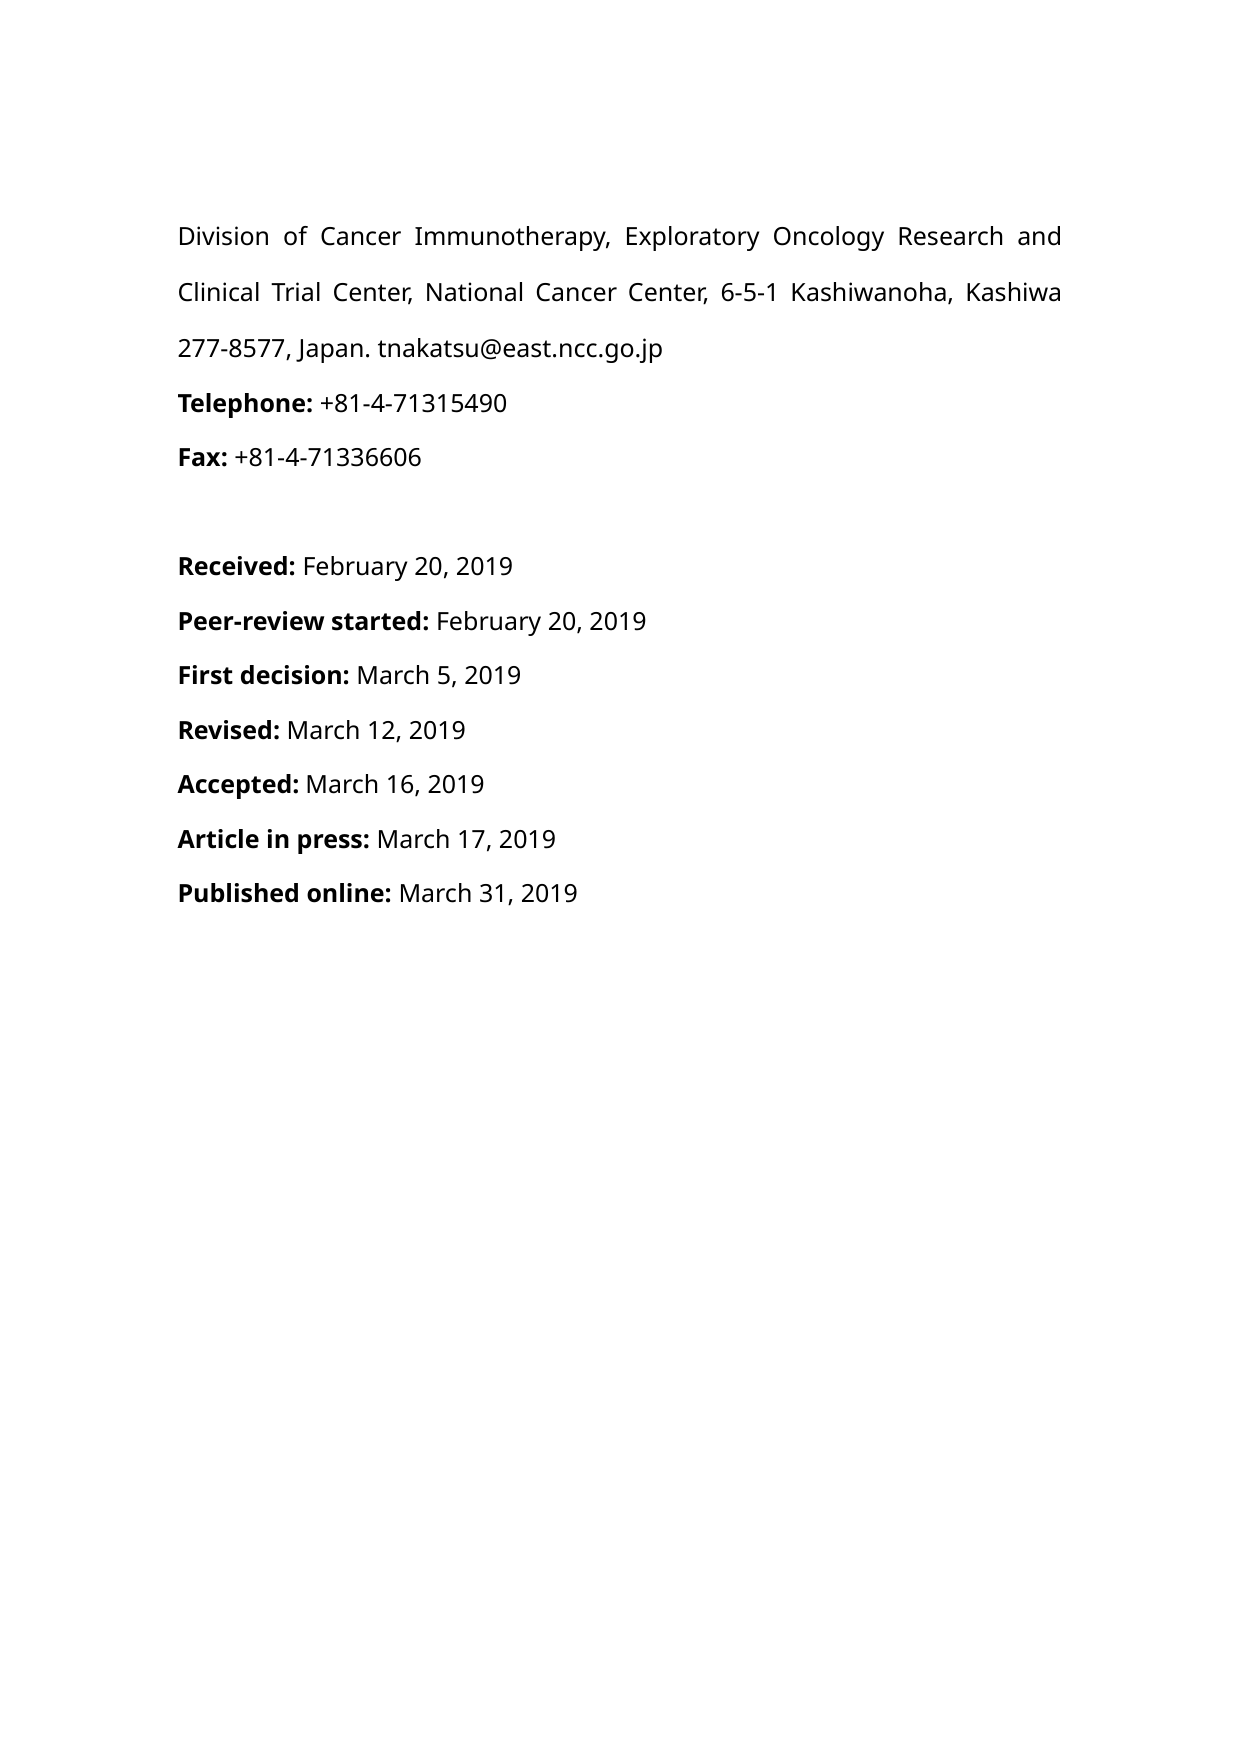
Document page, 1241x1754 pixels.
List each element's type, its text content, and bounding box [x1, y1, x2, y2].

text First decision: March 5, 2019 [177, 656, 1063, 694]
text Telephone: +81-4-71315490 [177, 384, 1063, 421]
text Revised: March 12, 2019 [177, 711, 1063, 748]
text Article in press: March 17, 2019 [177, 819, 1063, 857]
text Fax: +81-4-71336606 [177, 438, 1063, 476]
text Received: February 20, 2019 [177, 547, 1063, 585]
text Accepted: March 16, 2019 [177, 765, 1063, 803]
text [177, 217, 1063, 367]
text Peer-review started: February 20, 2019 [177, 602, 1063, 639]
text Published online: March 31, 2019 [177, 874, 1063, 912]
